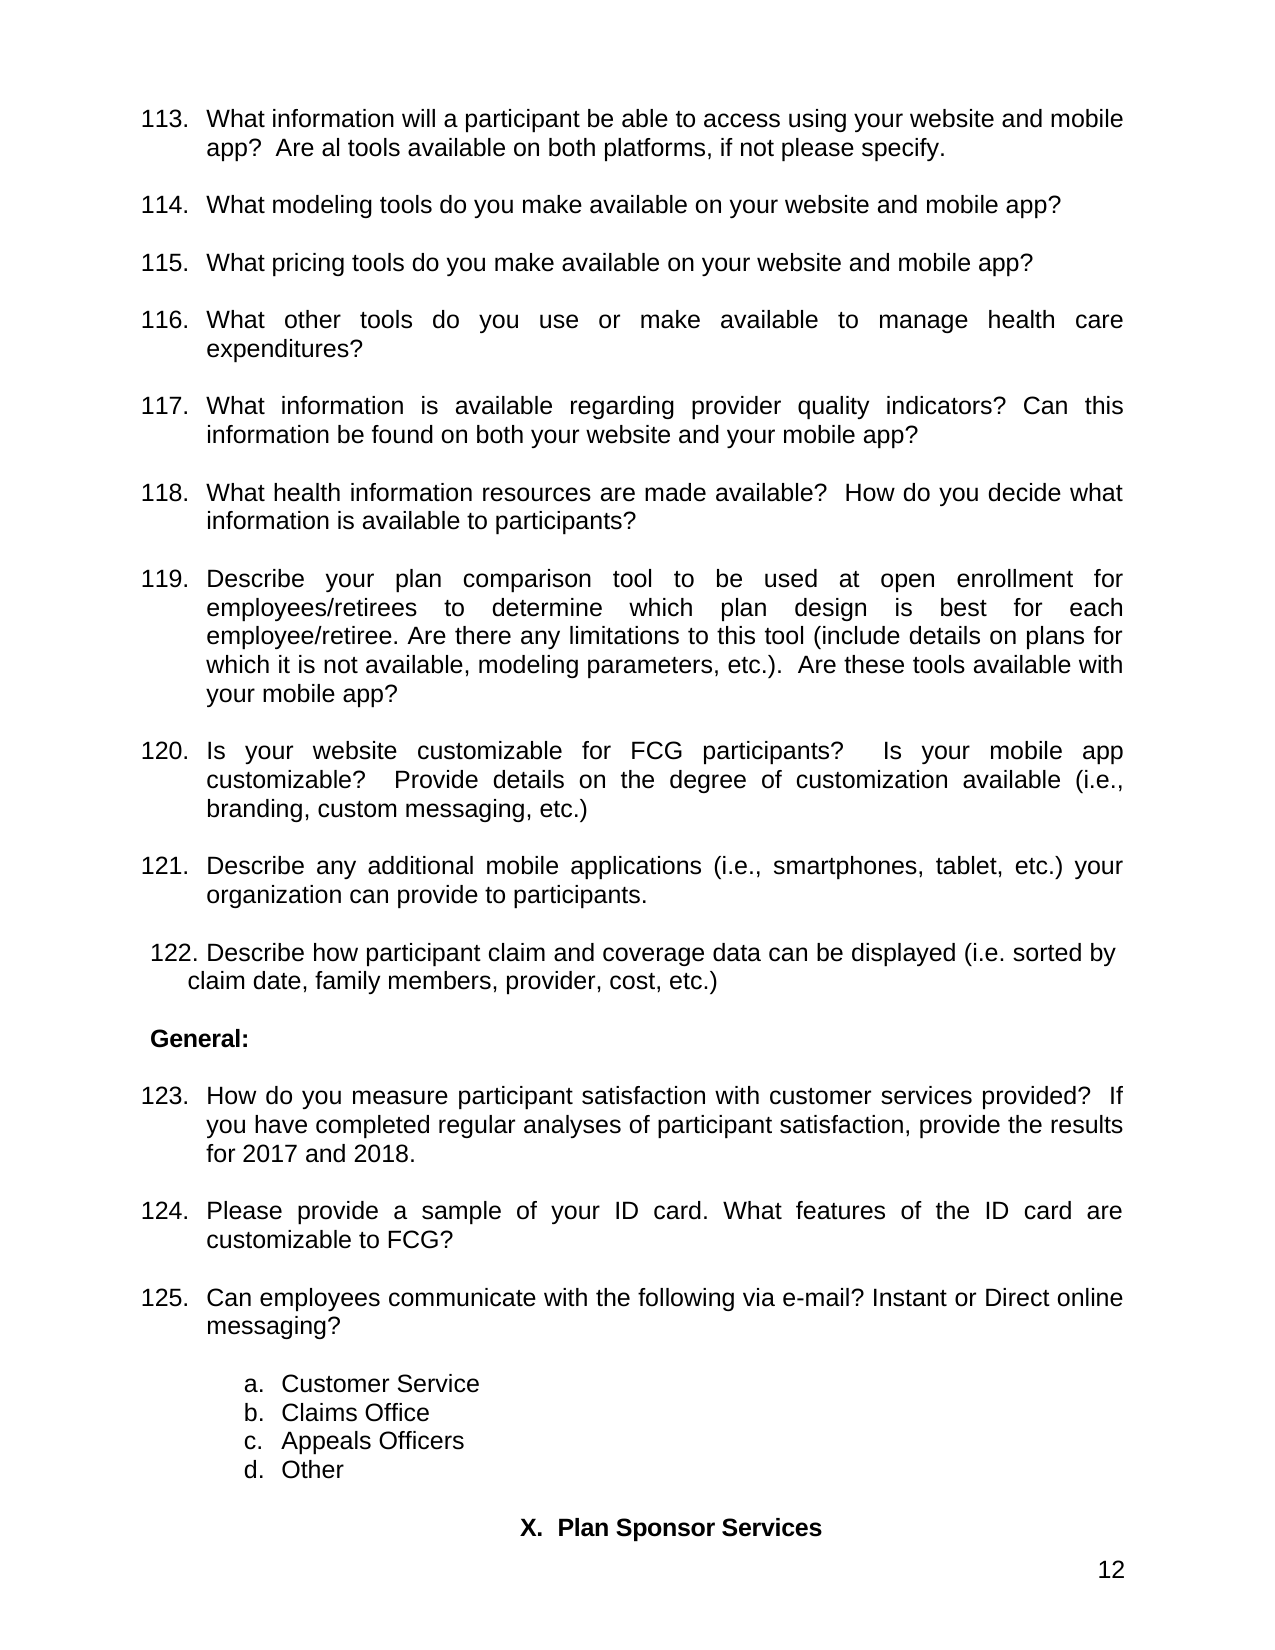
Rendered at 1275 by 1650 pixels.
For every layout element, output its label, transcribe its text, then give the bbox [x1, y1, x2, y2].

list What modeling tools do you make available on your website and mobile app? [141, 190, 1125, 219]
list Describe your plan comparison tool to be used at open enrollment for employees/retirees to determine which plan design is best for each employee/retiree. Are there any limitations to this tool (include details on plans for which it is not available, modeling parameters, etc.). Are these tools available with your mobile app? [141, 564, 1125, 707]
list Describe any additional mobile applications (i.e., smartphones, tablet, etc.) your organization can provide to participants. [141, 851, 1125, 909]
list How do you measure participant satisfaction with customer services provided? If you have completed regular analyses of participant satisfaction, provide the results for 2017 and 2018. [141, 1081, 1125, 1167]
list Can employees communicate with the following via e-mail? Instant or Direct online messaging? [141, 1282, 1125, 1340]
list What pricing tools do you make available on your website and mobile app? [141, 247, 1125, 276]
list Is your website customizable for FCG participants? Is your mobile app customizable? Provide details on the degree of customization available (i.e., branding, custom messaging, etc.) [141, 736, 1125, 822]
list What health information resources are made available? How do you decide what information is available to participants? [141, 477, 1125, 535]
list Customer Service [244, 1369, 1125, 1397]
subtitle Plan Sponsor Services [217, 1512, 1125, 1541]
subtitle General: [150, 1024, 1125, 1052]
list What other tools do you use or make available to manage health care expenditures? [141, 305, 1125, 362]
list What information is available regarding provider quality indicators? Can this information be found on both your website and your mobile app? [141, 391, 1125, 449]
list Other [244, 1455, 1125, 1484]
list What information will a participant be able to access using your website and mobile app? Are al tools available on both platforms, if not please specify. [141, 104, 1125, 161]
list Appeals Officers [244, 1426, 1125, 1455]
list Describe how participant claim and coverage data can be displayed (i.e. sorted by claim date, family members, provider, cost, etc.) [150, 937, 1125, 995]
list Claims Office [244, 1397, 1125, 1426]
list Please provide a sample of your ID card. What features of the ID card are customizable to FCG? [141, 1196, 1125, 1254]
